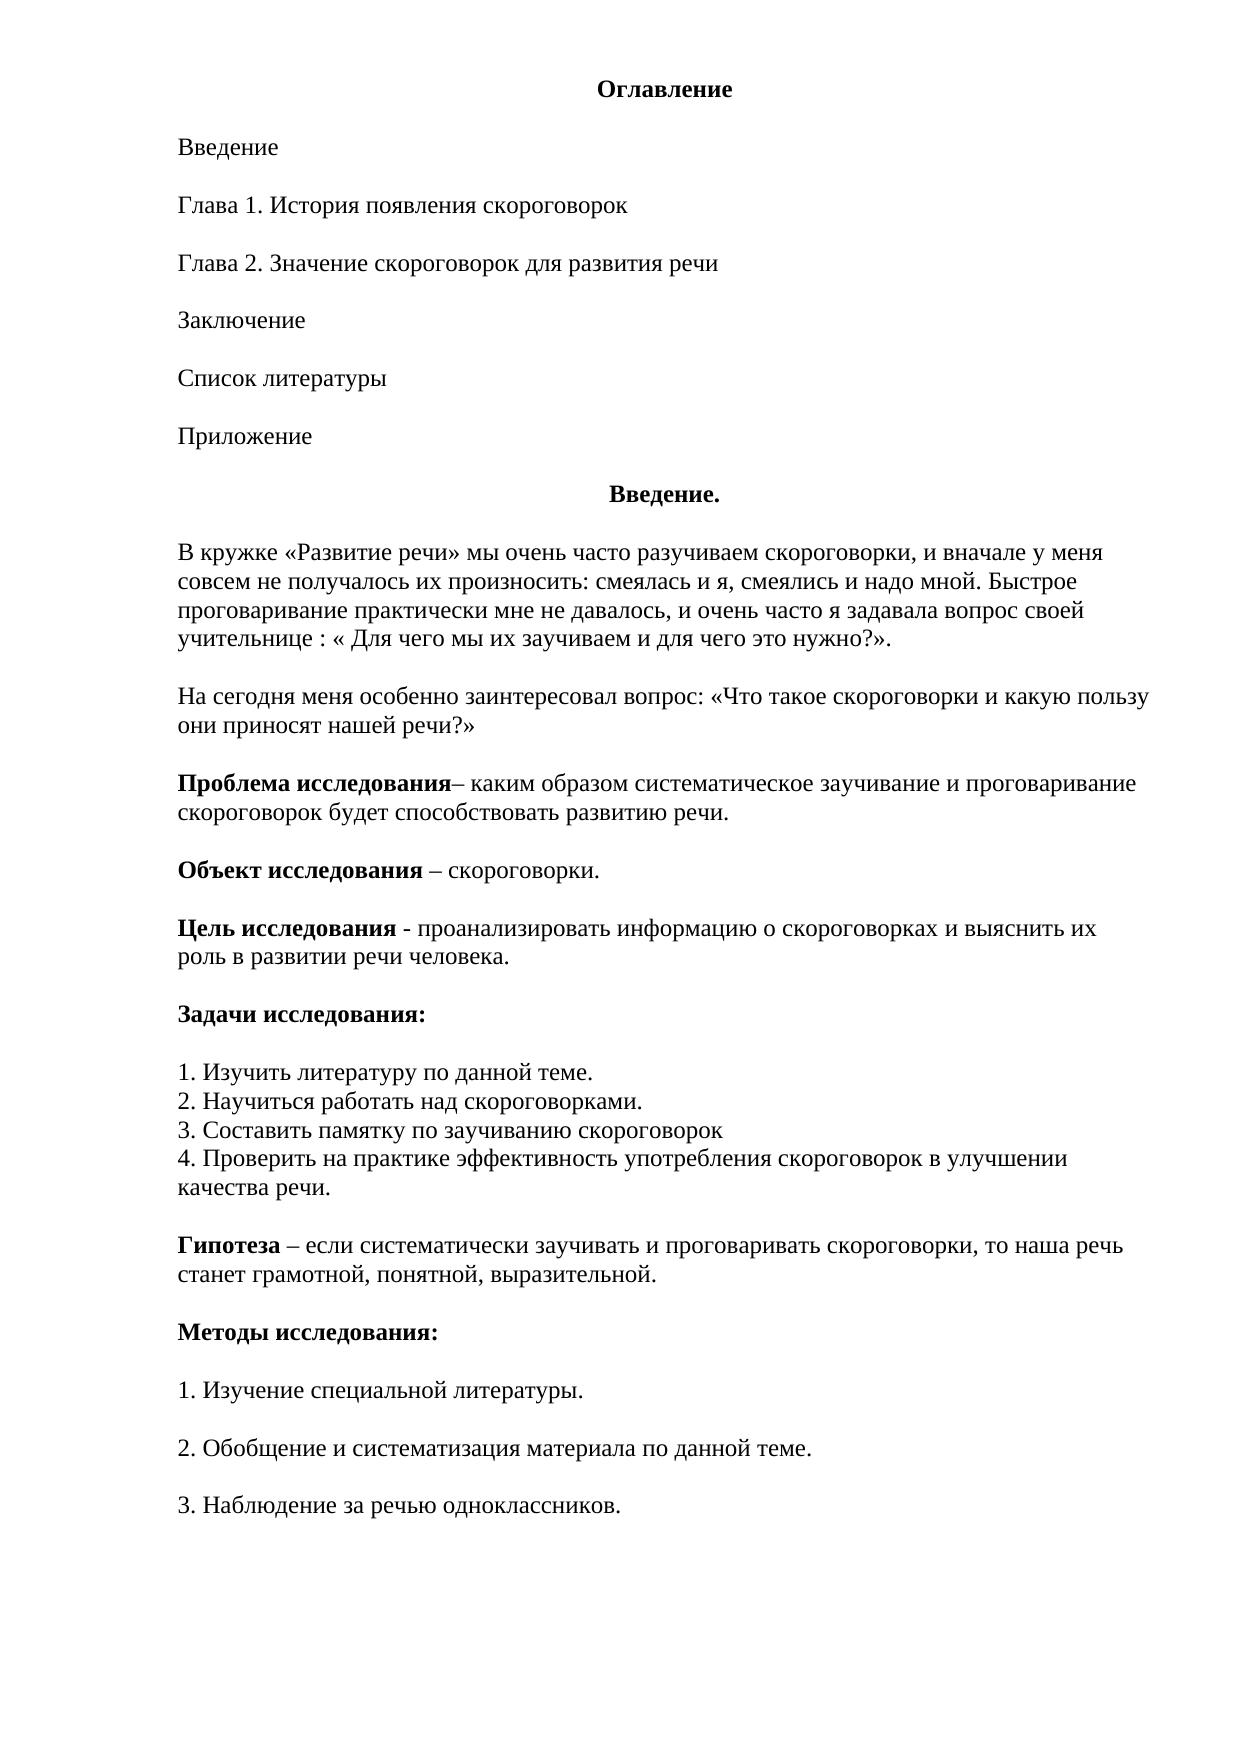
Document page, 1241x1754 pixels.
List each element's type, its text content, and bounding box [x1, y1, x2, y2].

text Цель исследования - проанализировать информацию о скороговорках и выяснить их роль в развитии речи человека. [177, 913, 1152, 970]
text 3. Наблюдение за речью одноклассников. [177, 1491, 1152, 1519]
text 3. Составить памятку по заучиванию скороговорок [177, 1115, 1152, 1143]
text Введение [177, 132, 1152, 161]
text На сегодня меня особенно заинтересовал вопрос: «Что такое скороговорки и какую пользу они приносят нашей речи?» [177, 681, 1152, 739]
text Глава 2. Значение скороговорок для развития речи [177, 248, 1152, 276]
text 2. Обобщение и систематизация материала по данной теме. [177, 1433, 1152, 1461]
text Проблема исследования– каким образом систематическое заучивание и проговаривание скороговорок будет способствовать развитию речи. [177, 768, 1152, 826]
text Глава 1. История появления скороговорок [177, 190, 1152, 218]
text Введение. [177, 479, 1152, 508]
text В кружке «Развитие речи» мы очень часто разучиваем скороговорки, и вначале у меня совсем не получалось их произносить: смеялась и я, смеялись и надо мной. Быстрое проговаривание практически мне не давалось, и очень часто я задавала вопрос своей учительнице : « Для чего мы их заучиваем и для чего это нужно?». [177, 537, 1152, 652]
text 4. Проверить на практике эффективность употребления скороговорок в улучшении качества речи. [177, 1143, 1152, 1201]
text Заключение [177, 306, 1152, 334]
text Объект исследования – скороговорки. [177, 855, 1152, 883]
text Список литературы [177, 363, 1152, 392]
text Методы исследования: [177, 1317, 1152, 1346]
text Приложение [177, 421, 1152, 450]
text 1. Изучение специальной литературы. [177, 1375, 1152, 1403]
text Задачи исследования: [177, 999, 1152, 1028]
text Гипотеза – если систематически заучивать и проговаривать скороговорки, то наша речь станет грамотной, понятной, выразительной. [177, 1230, 1152, 1288]
text Оглавление [177, 74, 1152, 103]
text 2. Научиться работать над скороговорками. [177, 1086, 1152, 1115]
text 1. Изучить литературу по данной теме. [177, 1057, 1152, 1086]
